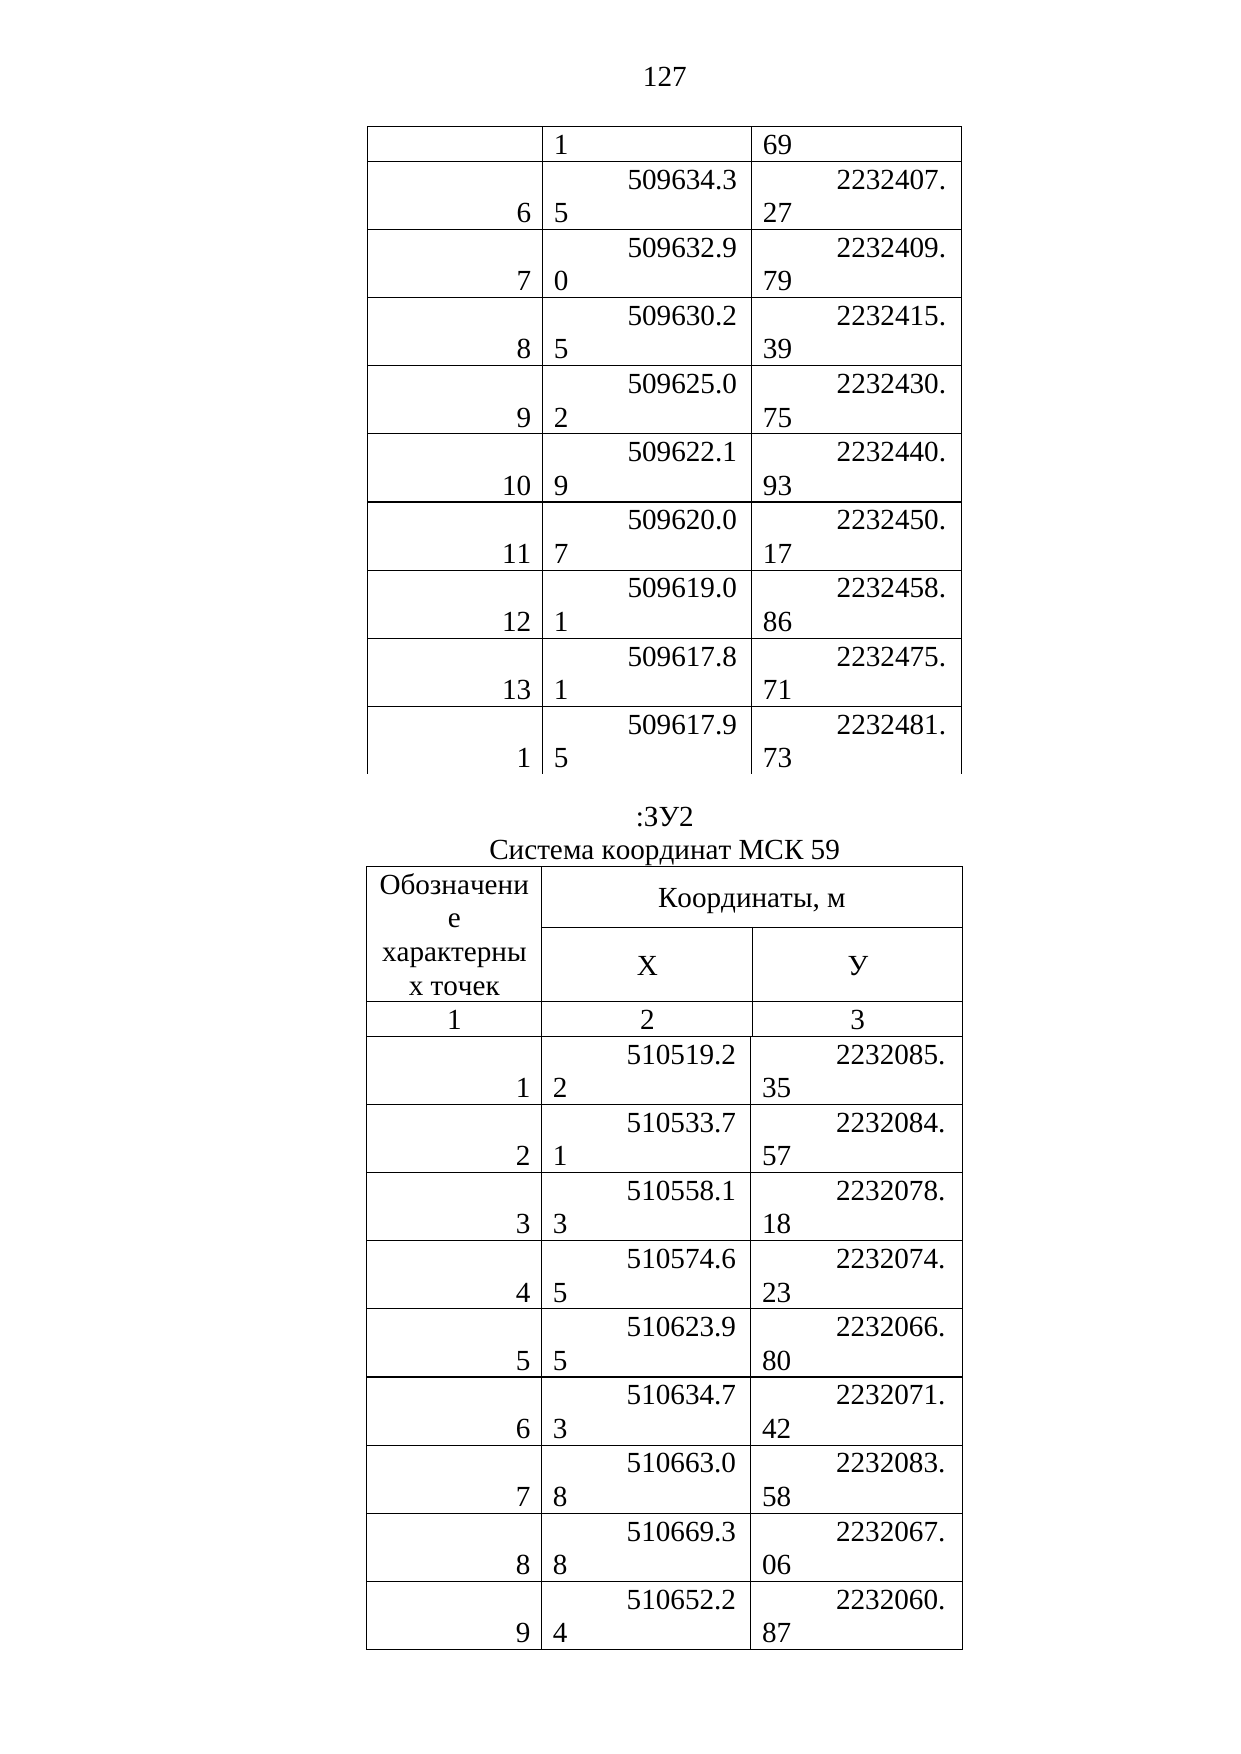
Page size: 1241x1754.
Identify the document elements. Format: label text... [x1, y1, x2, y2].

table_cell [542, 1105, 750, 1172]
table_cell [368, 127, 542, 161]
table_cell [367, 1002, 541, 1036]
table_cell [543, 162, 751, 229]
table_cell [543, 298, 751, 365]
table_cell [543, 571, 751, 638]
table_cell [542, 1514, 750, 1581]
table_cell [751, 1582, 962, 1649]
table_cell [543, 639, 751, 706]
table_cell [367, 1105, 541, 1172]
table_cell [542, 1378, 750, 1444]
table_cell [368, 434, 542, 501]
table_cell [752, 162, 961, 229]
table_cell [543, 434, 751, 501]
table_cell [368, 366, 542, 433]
text :ЗУ2 [148, 799, 1181, 832]
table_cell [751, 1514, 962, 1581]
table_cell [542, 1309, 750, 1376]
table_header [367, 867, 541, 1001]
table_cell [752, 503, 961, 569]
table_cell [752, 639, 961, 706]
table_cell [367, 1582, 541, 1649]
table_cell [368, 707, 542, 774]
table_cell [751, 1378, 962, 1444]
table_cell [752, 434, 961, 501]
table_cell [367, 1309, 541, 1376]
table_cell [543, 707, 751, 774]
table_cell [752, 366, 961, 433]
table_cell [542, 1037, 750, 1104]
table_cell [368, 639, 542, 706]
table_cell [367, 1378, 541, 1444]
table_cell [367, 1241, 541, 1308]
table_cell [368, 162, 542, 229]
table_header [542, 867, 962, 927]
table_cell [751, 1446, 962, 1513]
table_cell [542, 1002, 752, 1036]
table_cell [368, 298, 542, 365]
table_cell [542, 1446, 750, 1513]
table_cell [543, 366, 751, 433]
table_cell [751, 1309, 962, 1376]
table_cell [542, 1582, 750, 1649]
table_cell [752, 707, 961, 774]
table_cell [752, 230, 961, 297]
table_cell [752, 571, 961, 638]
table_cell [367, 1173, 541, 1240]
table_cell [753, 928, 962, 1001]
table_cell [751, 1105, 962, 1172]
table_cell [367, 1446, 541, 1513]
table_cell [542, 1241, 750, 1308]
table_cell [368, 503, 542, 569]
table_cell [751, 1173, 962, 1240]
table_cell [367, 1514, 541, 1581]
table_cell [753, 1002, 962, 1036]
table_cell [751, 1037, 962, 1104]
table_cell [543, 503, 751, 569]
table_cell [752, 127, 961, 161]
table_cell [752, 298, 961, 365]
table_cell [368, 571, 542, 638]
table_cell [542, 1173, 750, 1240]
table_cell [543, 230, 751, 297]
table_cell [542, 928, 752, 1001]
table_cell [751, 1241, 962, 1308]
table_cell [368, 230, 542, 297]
text Система координат МСК 59 [148, 832, 1181, 866]
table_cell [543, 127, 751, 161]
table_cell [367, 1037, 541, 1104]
